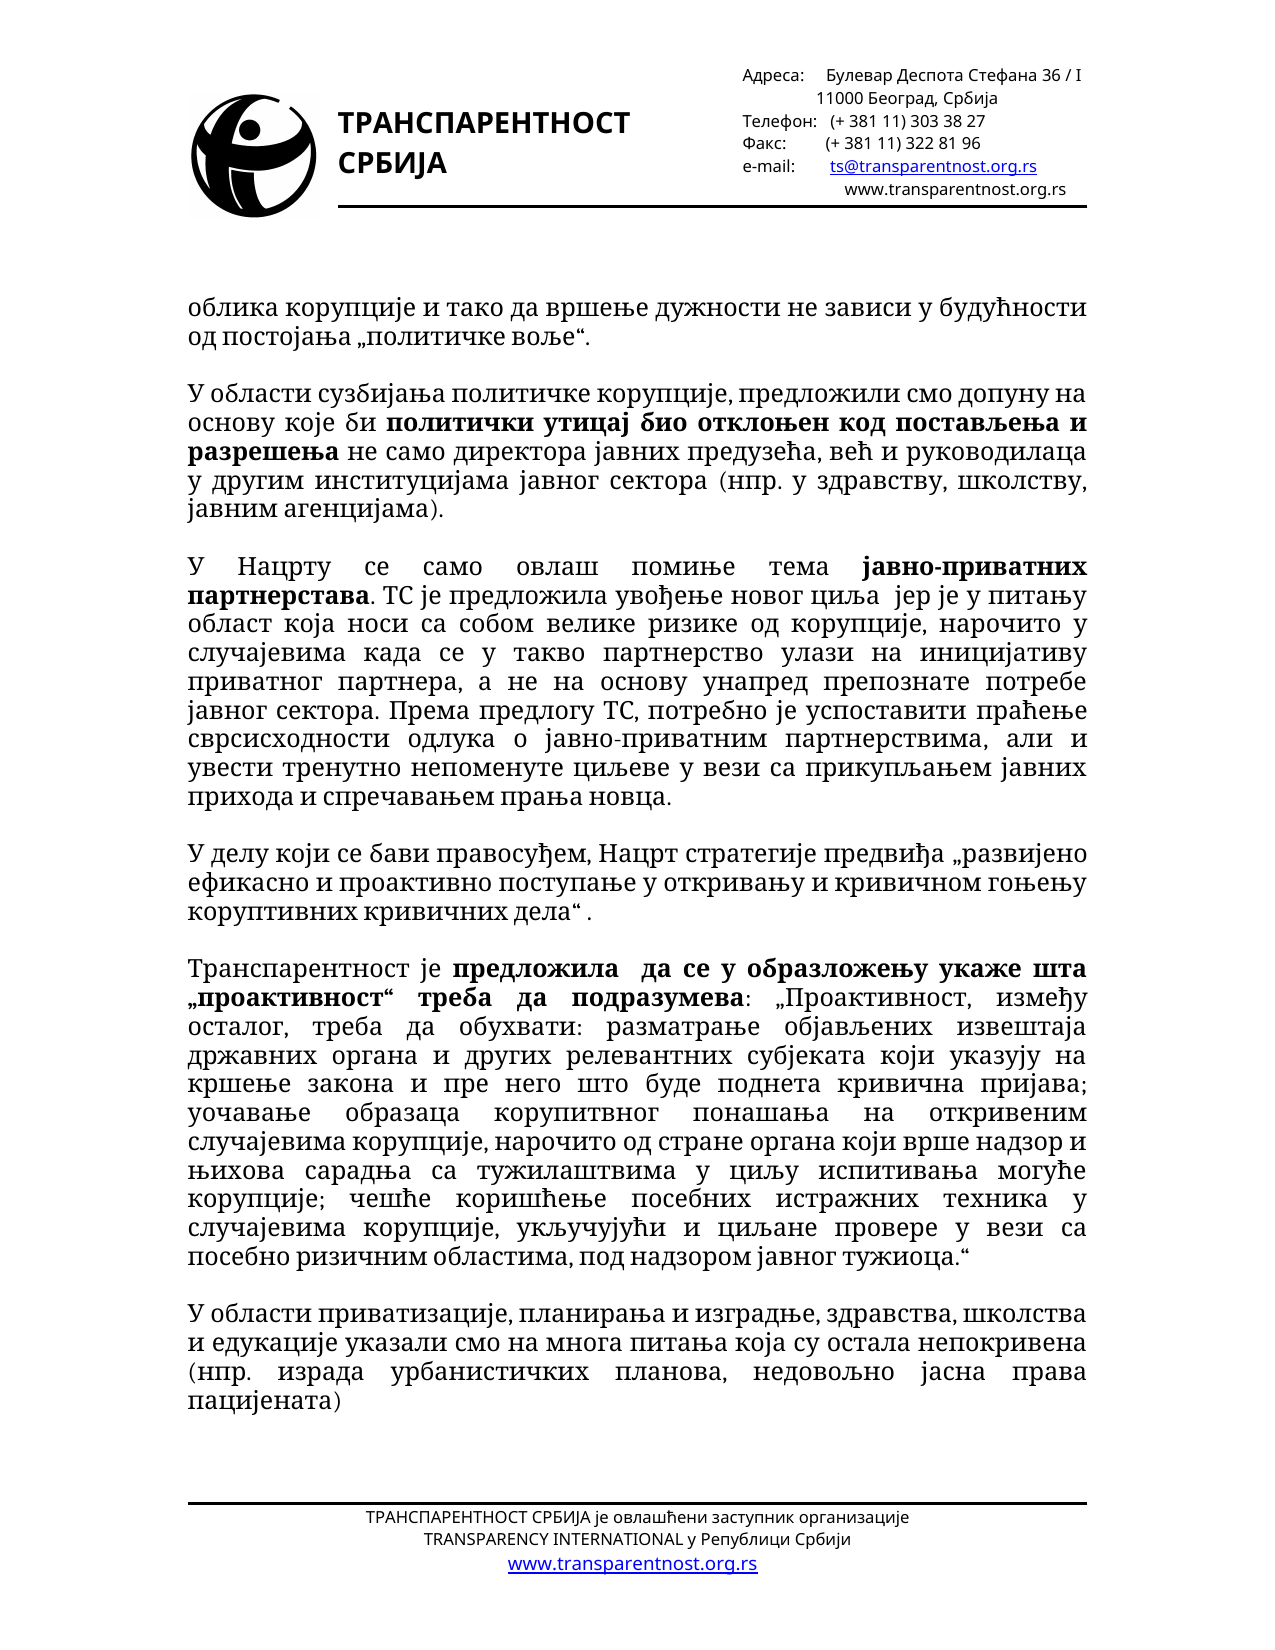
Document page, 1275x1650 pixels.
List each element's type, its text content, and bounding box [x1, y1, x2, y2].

text У Нацрту се само овлаш помиње тема јавно-приватних партнерстава. ТС је предложила увођење новог циља јер је у питању област која носи са собом велике ризике од корупције, нарочито у случајевима када се у такво партнерство улази на иницијативу приватног партнера, а не на основу унапред препознате потребе јавног сектора. Према предлогу ТС, потребно је успоставити праћење сврсисходности одлука о јавно-приватним партнерствима, али и увести тренутно непоменуте циљеве у вези са прикупљањем јавних прихода и спречавањем прања новца. [187, 553, 1087, 812]
picture [187, 92, 319, 220]
text У области сузбијања политичке корупције, предложили смо допуну на основу које би политички утицај био отклоњен код постављења и разрешења не само директора јавних предузећа, већ и руководилаца у другим институцијама јавног сектора (нпр. у здравству, школству, јавним агенцијама). [187, 380, 1087, 524]
text У области приватизације, планирања и изградње, здравства, школства и едукације указали смо на многа питања која су остала непокривена (нпр. израда урбанистичких планова, недовољно јасна права пацијената) [187, 1300, 1087, 1415]
text У делу који се бави правосуђем, Нацрт стратегије предвиђа „развијено ефикасно и проактивно поступање у откривању и кривичном гоњењу коруптивних кривичних дела“ . [187, 840, 1087, 927]
text Транспарентност је предложила да се у образложењу укаже шта „проактивност“ треба да подразумева: „Проактивност, између осталог, треба да обухвати: разматрање објављених извештаја државних органа и других релевантних субјеката који указују на кршење закона и пре него што буде поднета кривична пријава; уочавање образаца корупитвног понашања на откривеним случајевима корупције, нарочито од стране органа који врше надзор и њихова сарадња са тужилаштвима у циљу испитивања могуће корупције; чешће коришћење посебних истражних техника у случајевима корупције, укључујући и циљане провере у вези са посебно ризичним областима, под надзором јавног тужиоца.“ [187, 955, 1087, 1272]
